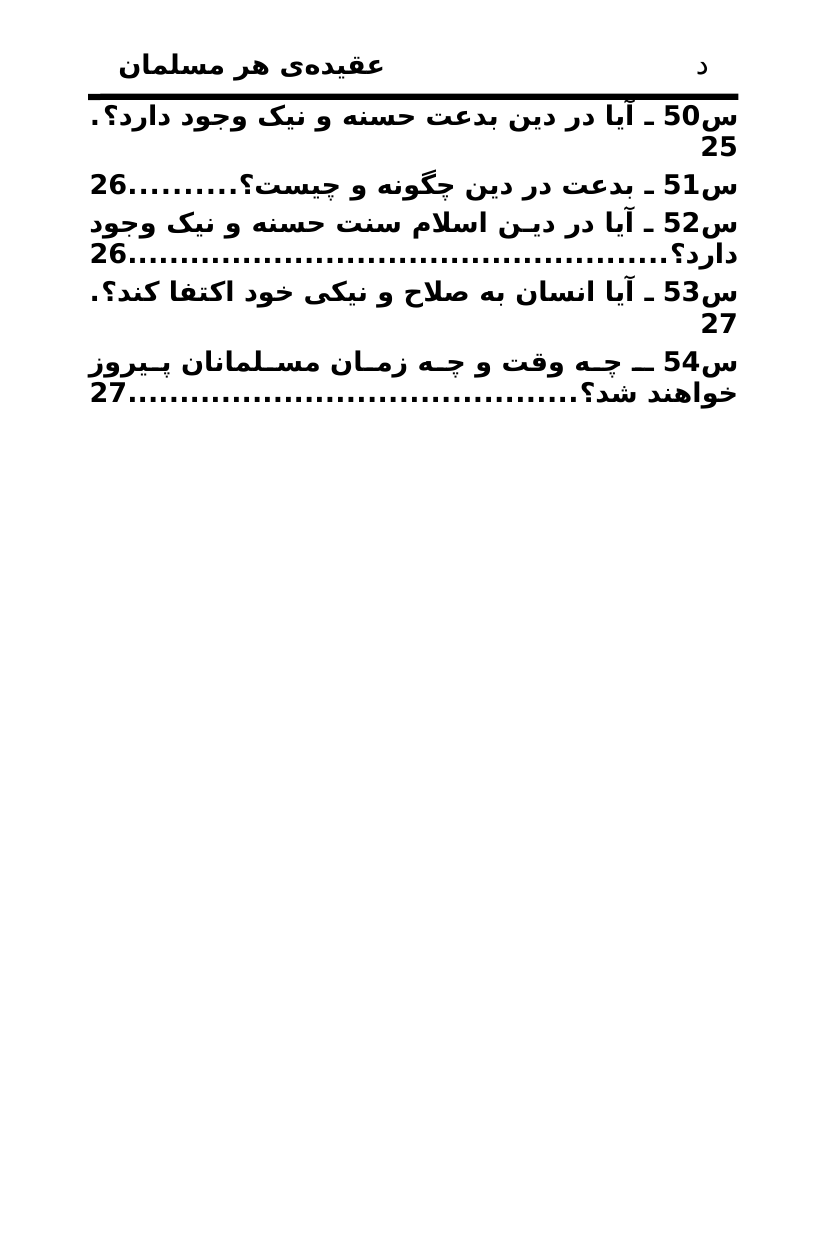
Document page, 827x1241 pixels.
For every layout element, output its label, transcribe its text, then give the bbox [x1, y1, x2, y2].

text س54 ـ چه وقت و چه زمان مسلمانان پیروز خواهند شد؟ 27 [89, 346, 738, 409]
text س51 ـ بدعت در دین چگونه و چیست؟ 26 [89, 169, 738, 201]
text س53 ـ آیا انسان به صلاح و نیکى خود اکتفا کند؟ 27 [89, 277, 738, 340]
text س50 ـ آیا در دین بدعت حسنه و نیک وجود دارد؟ 25 [89, 100, 738, 163]
text س52 ـ آیا در دیـن اسلام سنت حسنه و نیک وجود دارد؟ 26 [89, 207, 738, 270]
